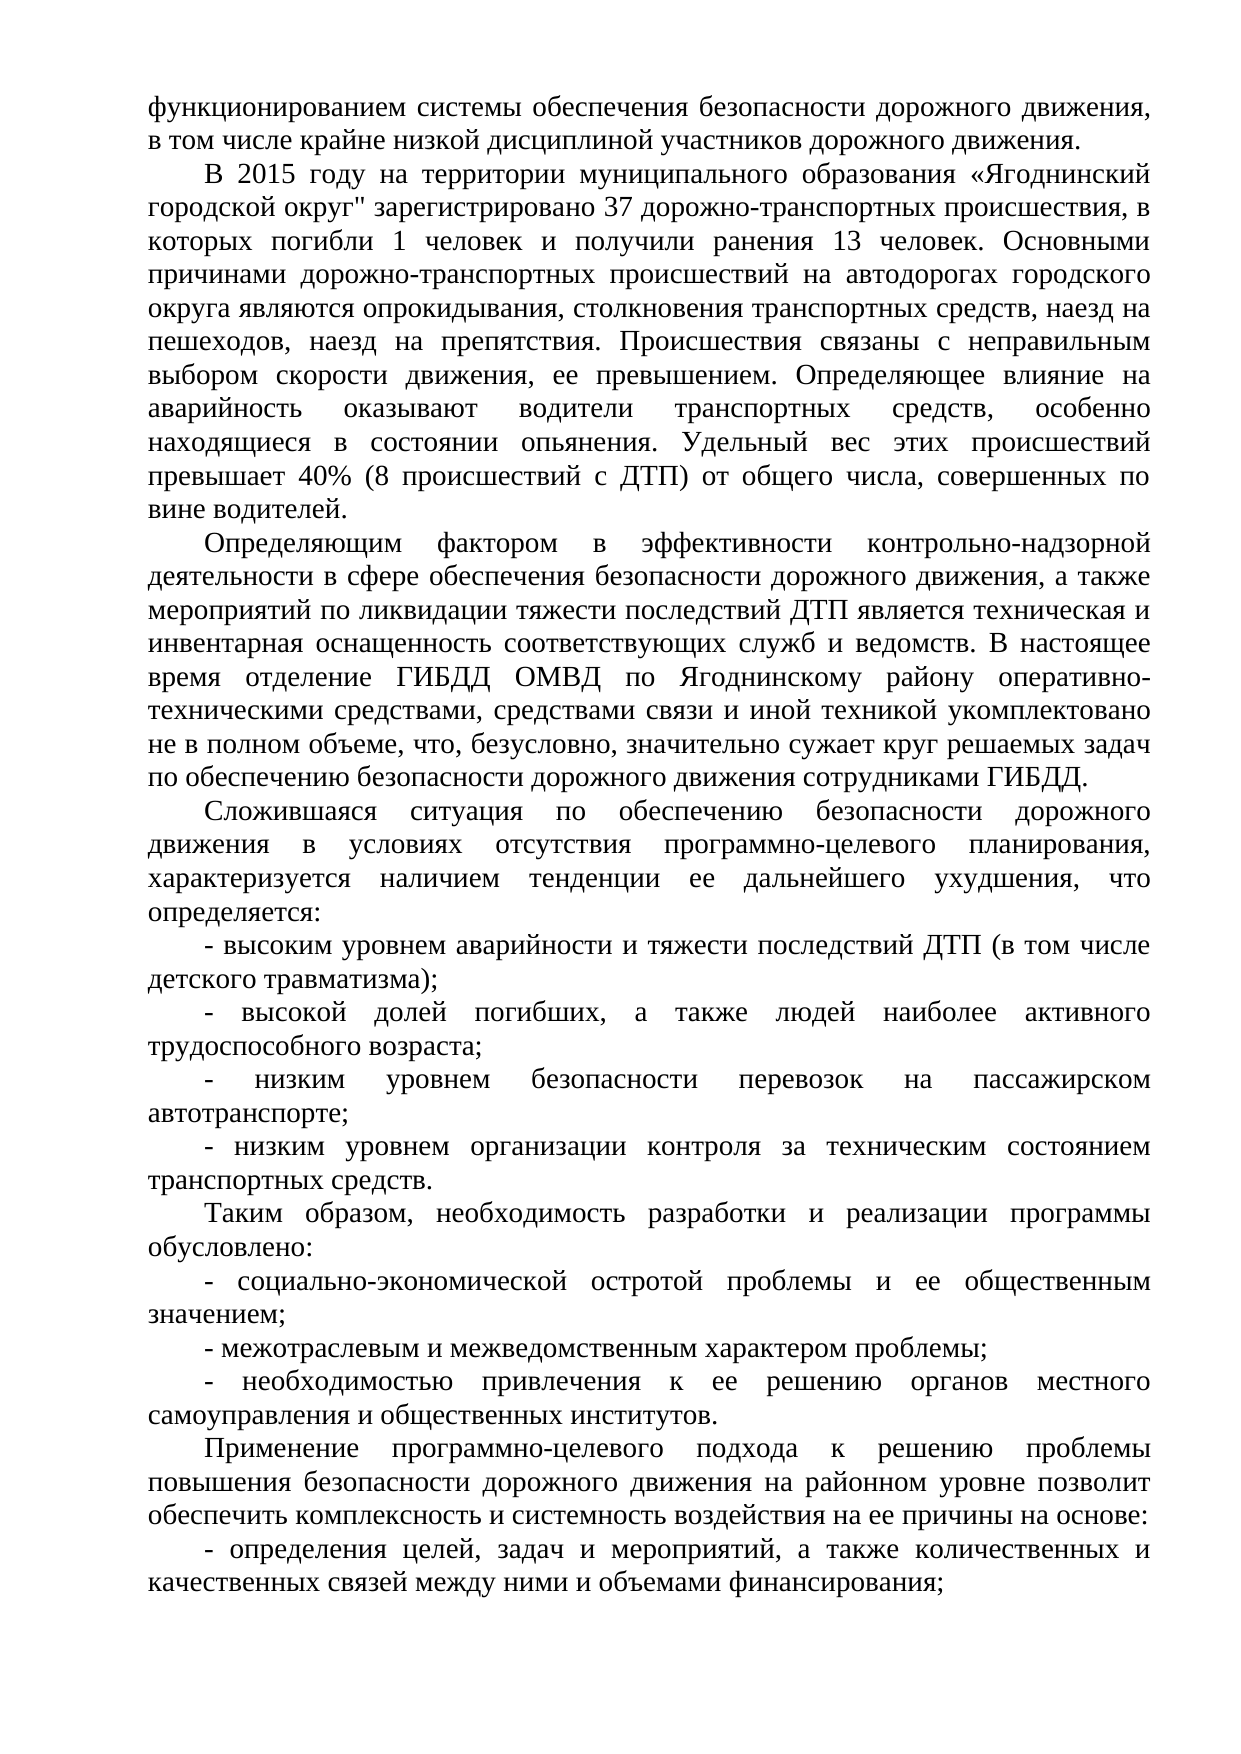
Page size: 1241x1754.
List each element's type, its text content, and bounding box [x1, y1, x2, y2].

text Определяющим фактором в эффективности контрольно-надзорной деятельности в сфере обеспечения безопасности дорожного движения, а также мероприятий по ликвидации тяжести последствий ДТП является техническая и инвентарная оснащенность соответствующих служб и ведомств. В настоящее время отделение ГИБДД ОМВД по Ягоднинскому району оперативно-техническими средствами, средствами связи и иной техникой укомплектовано не в полном объеме, что, безусловно, значительно сужает круг решаемых задач по обеспечению безопасности дорожного движения сотрудниками ГИБДД. [148, 525, 1152, 793]
text - необходимостью привлечения к ее решению органов местного самоуправления и общественных институтов. [148, 1363, 1152, 1430]
text - межотраслевым и межведомственным характером проблемы; [148, 1330, 1152, 1363]
text Сложившаяся ситуация по обеспечению безопасности дорожного движения в условиях отсутствия программно-целевого планирования, характеризуется наличием тенденции ее дальнейшего ухудшения, что определяется: [148, 793, 1152, 927]
text - высоким уровнем аварийности и тяжести последствий ДТП (в том числе детского травматизма); [148, 927, 1152, 994]
text В 2015 году на территории муниципального образования «Ягоднинский городской округ" зарегистрировано 37 дорожно-транспортных происшествия, в которых погибли 1 человек и получили ранения 13 человек. Основными причинами дорожно-транспортных происшествий на автодорогах городского округа являются опрокидывания, столкновения транспортных средств, наезд на пешеходов, наезд на препятствия. Происшествия связаны с неправильным выбором скорости движения, ее превышением. Определяющее влияние на аварийность оказывают водители транспортных средств, особенно находящиеся в состоянии опьянения. Удельный вес этих происшествий превышает 40% (8 происшествий с ДТП) от общего числа, совершенных по вине водителей. [148, 156, 1152, 525]
text - низким уровнем безопасности перевозок на пассажирском автотранспорте; [148, 1061, 1152, 1128]
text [148, 89, 1152, 156]
text - низким уровнем организации контроля за техническим состоянием транспортных средств. [148, 1128, 1152, 1196]
text - определения целей, задач и мероприятий, а также количественных и качественных связей между ними и объемами финансирования; [148, 1531, 1152, 1598]
text - высокой долей погибших, а также людей наиболее активного трудоспособного возраста; [148, 994, 1152, 1061]
text Применение программно-целевого подхода к решению проблемы повышения безопасности дорожного движения на районном уровне позволит обеспечить комплексность и системность воздействия на ее причины на основе: [148, 1430, 1152, 1531]
text Таким образом, необходимость разработки и реализации программы обусловлено: [148, 1196, 1152, 1263]
text - социально-экономической остротой проблемы и ее общественным значением; [148, 1263, 1152, 1330]
